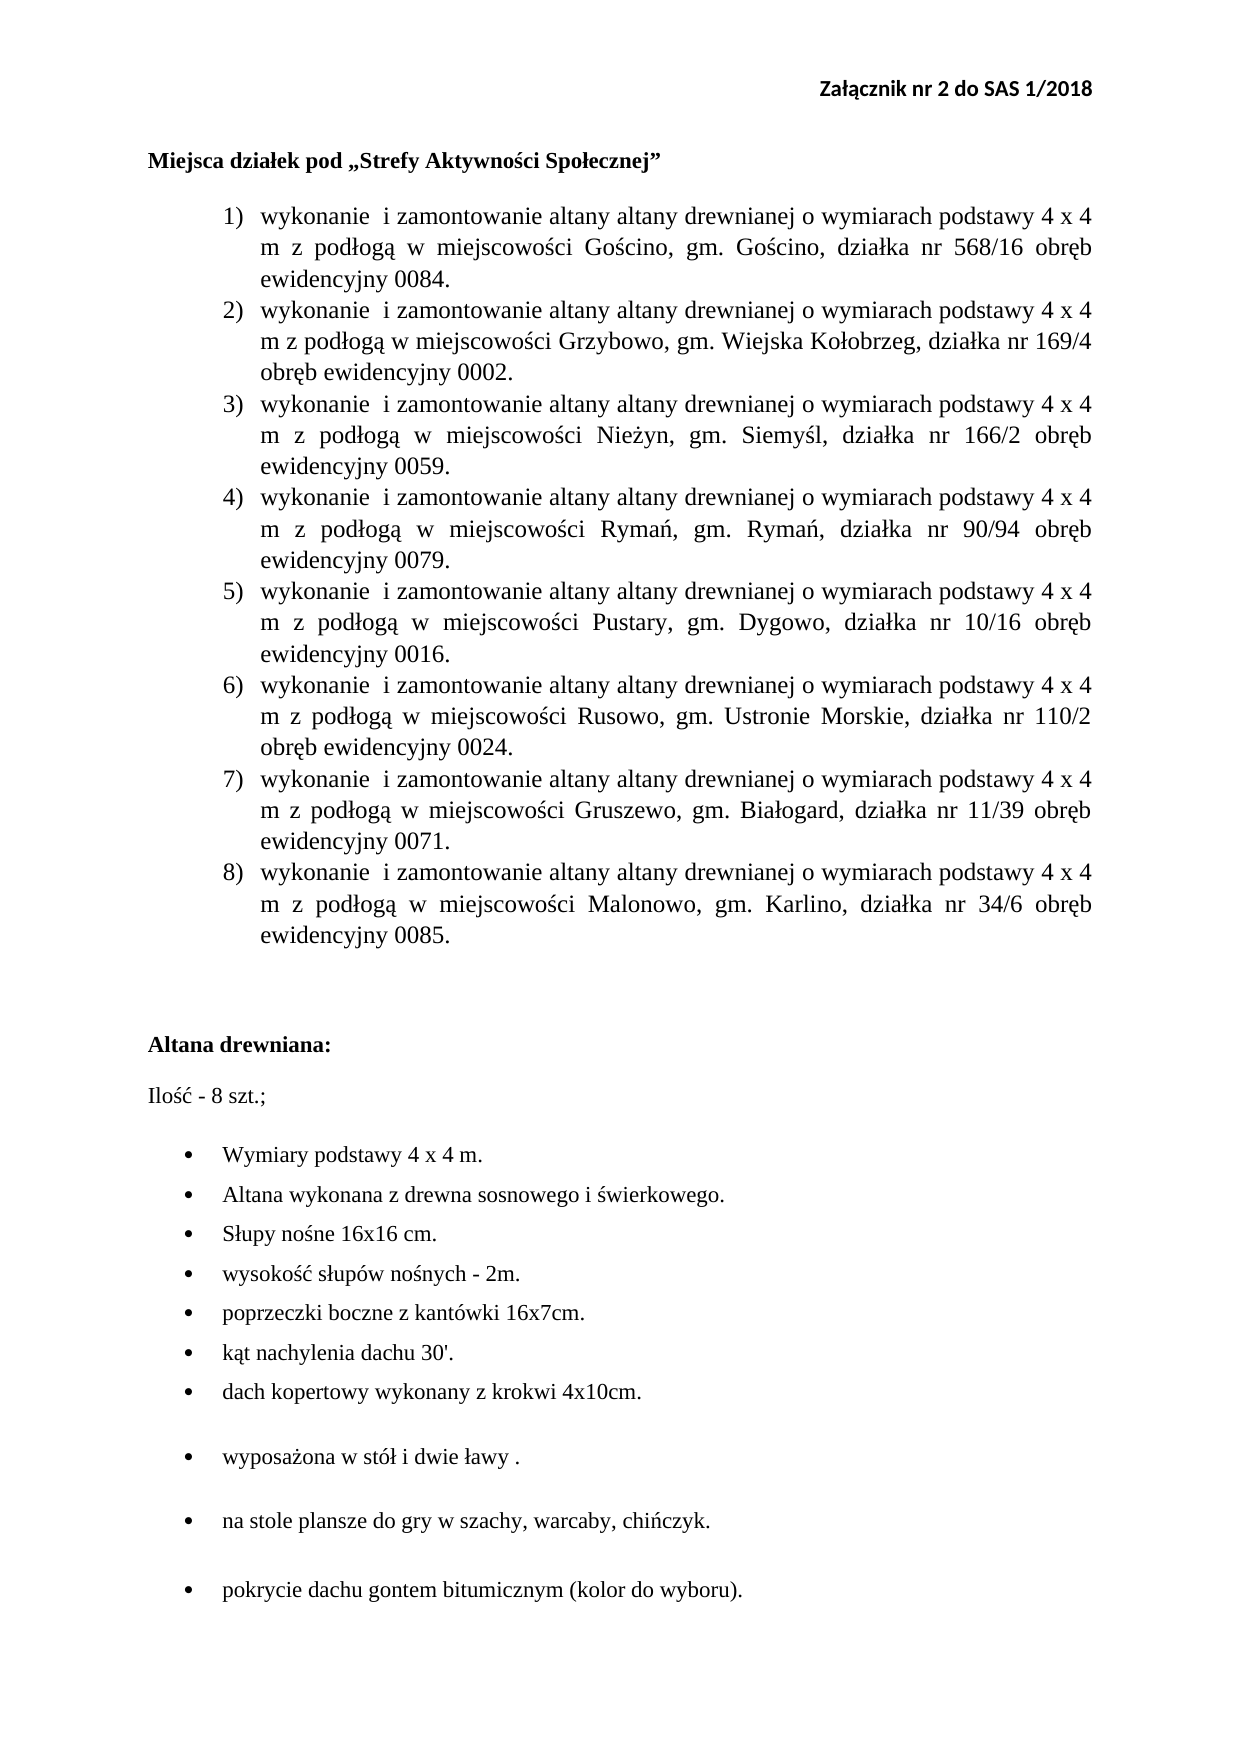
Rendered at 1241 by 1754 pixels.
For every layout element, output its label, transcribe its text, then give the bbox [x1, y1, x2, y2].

text Miejsca działek pod „Strefy Aktywności Społecznej” [148, 148, 1093, 174]
list dach kopertowy wykonany z krokwi 4x10cm. [185, 1378, 1093, 1404]
list wyposażona w stół i dwie ławy . [185, 1443, 1093, 1469]
list wykonanie i zamontowanie altany altany drewnianej o wymiarach podstawy 4 x 4 m z podłogą w miejscowości Pustary, gm. Dygowo, działka nr 10/16 obręb ewidencyjny 0016. [223, 574, 1093, 667]
list pokrycie dachu gontem bitumicznym (kolor do wyboru). [185, 1576, 1093, 1602]
list wykonanie i zamontowanie altany altany drewnianej o wymiarach podstawy 4 x 4 m z podłogą w miejscowości Gościno, gm. Gościno, działka nr 568/16 obręb ewidencyjny 0084. [223, 199, 1093, 292]
list wykonanie i zamontowanie altany altany drewnianej o wymiarach podstawy 4 x 4 m z podłogą w miejscowości Rusowo, gm. Ustronie Morskie, działka nr 110/2 obręb ewidencyjny 0024. [223, 667, 1093, 761]
text Ilość - 8 szt.; [148, 1082, 1093, 1108]
list poprzeczki boczne z kantówki 16x7cm. [185, 1299, 1093, 1326]
list wykonanie i zamontowanie altany altany drewnianej o wymiarach podstawy 4 x 4 m z podłogą w miejscowości Grzybowo, gm. Wiejska Kołobrzeg, działka nr 169/4 obręb ewidencyjny 0002. [223, 292, 1093, 386]
text Altana drewniana: [148, 1031, 1093, 1057]
list wykonanie i zamontowanie altany altany drewnianej o wymiarach podstawy 4 x 4 m z podłogą w miejscowości Rymań, gm. Rymań, działka nr 90/94 obręb ewidencyjny 0079. [223, 480, 1093, 574]
list Altana wykonana z drewna sosnowego i świerkowego. [185, 1181, 1093, 1207]
list wykonanie i zamontowanie altany altany drewnianej o wymiarach podstawy 4 x 4 m z podłogą w miejscowości Nieżyn, gm. Siemyśl, działka nr 166/2 obręb ewidencyjny 0059. [223, 386, 1093, 480]
list kąt nachylenia dachu 30'. [185, 1339, 1093, 1365]
list na stole plansze do gry w szachy, warcaby, chińczyk. [185, 1507, 1093, 1533]
list wykonanie i zamontowanie altany altany drewnianej o wymiarach podstawy 4 x 4 m z podłogą w miejscowości Gruszewo, gm. Białogard, działka nr 11/39 obręb ewidencyjny 0071. [223, 761, 1093, 855]
list ​Słupy nośne 16x16 cm. [185, 1220, 1093, 1247]
list wykonanie i zamontowanie altany altany drewnianej o wymiarach podstawy 4 x 4 m z podłogą w miejscowości Malonowo, gm. Karlino, działka nr 34/6 obręb ewidencyjny 0085. [223, 855, 1093, 949]
list wysokość słupów nośnych - 2m. [185, 1260, 1093, 1286]
list Wymiary podstawy 4 x 4 m. [185, 1141, 1093, 1168]
